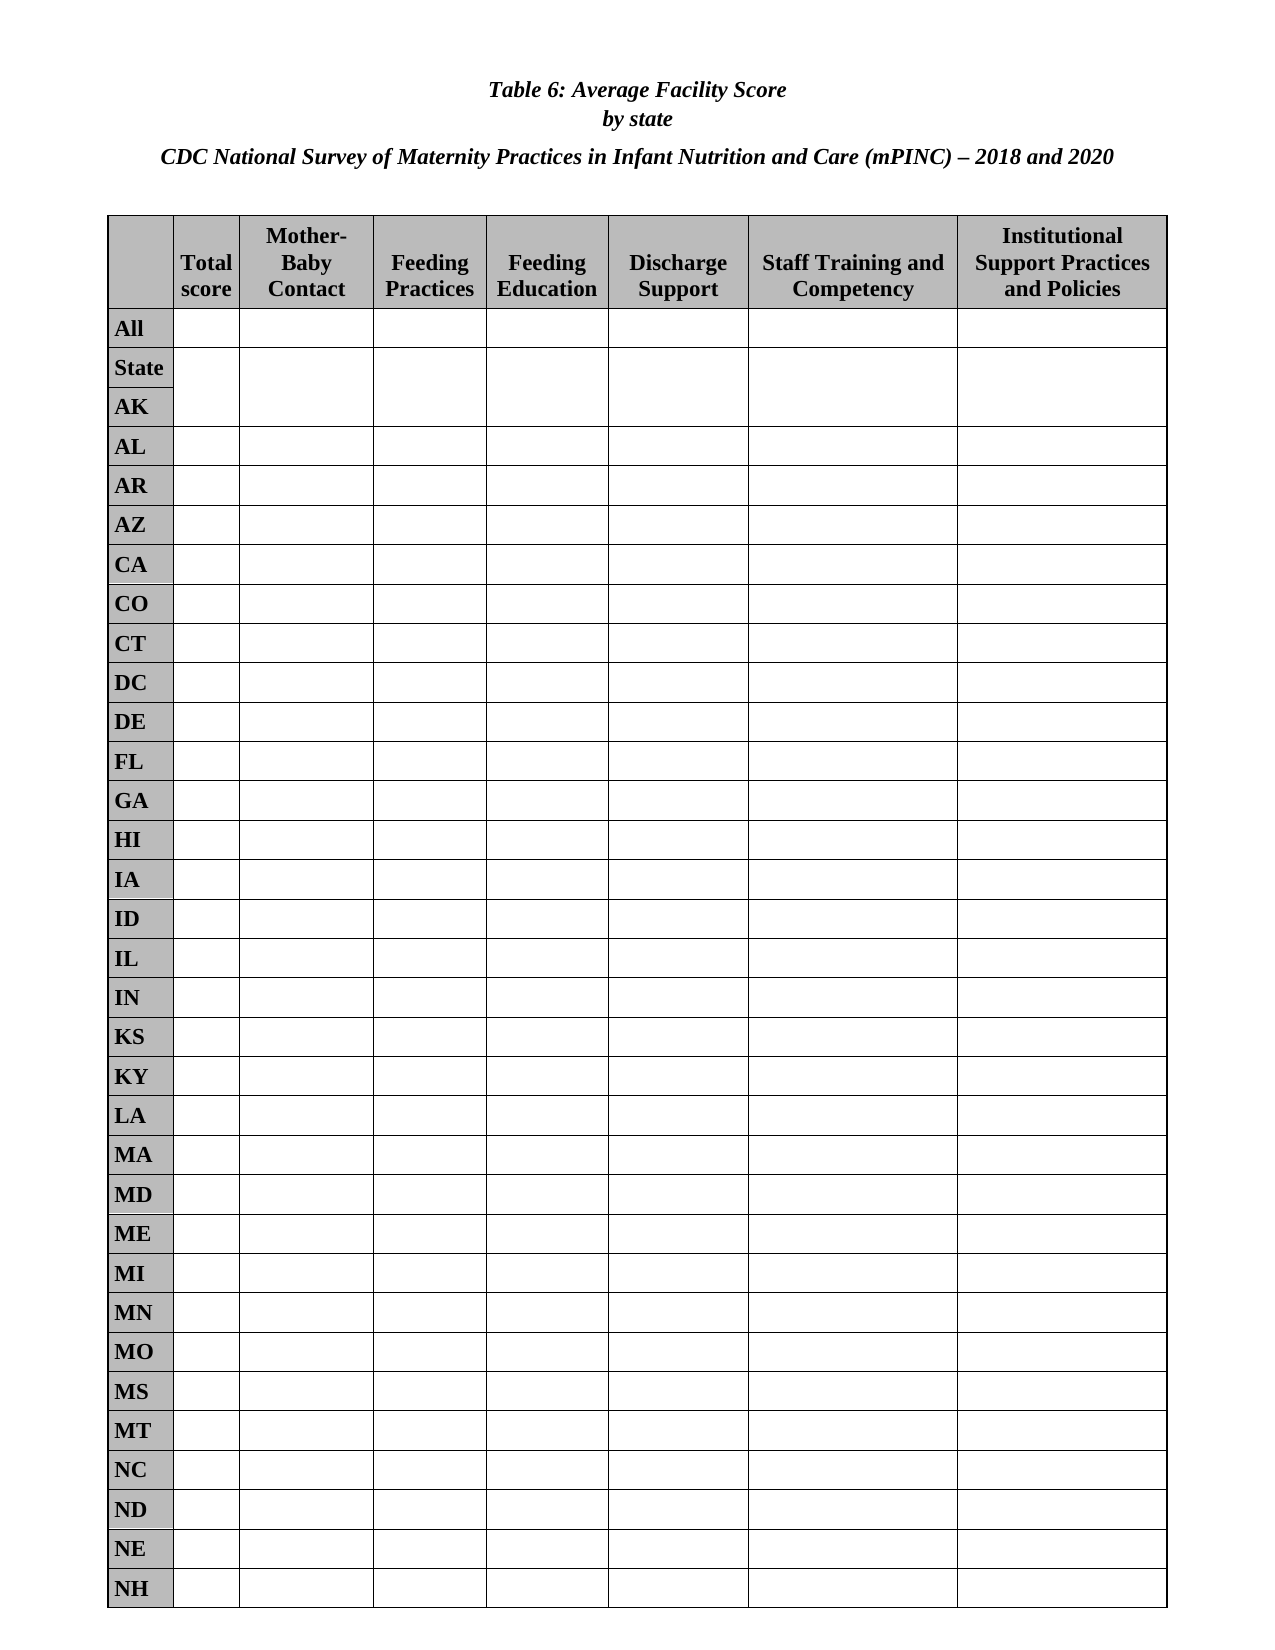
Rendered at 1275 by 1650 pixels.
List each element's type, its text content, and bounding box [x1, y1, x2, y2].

table_cell [240, 1018, 373, 1056]
table_cell [174, 742, 239, 780]
table_cell [958, 703, 1166, 741]
table_cell [374, 663, 486, 702]
table_cell [240, 1490, 373, 1528]
table_cell [174, 309, 239, 347]
table_cell [609, 1451, 748, 1489]
table_cell [749, 939, 957, 977]
table_cell [240, 466, 373, 505]
table_cell [958, 1411, 1166, 1450]
table_cell DC [109, 663, 173, 702]
table_cell [749, 1451, 957, 1489]
table_cell [374, 585, 486, 623]
table_cell [374, 1490, 486, 1528]
table_cell [609, 860, 748, 898]
table_cell [609, 1530, 748, 1568]
table_cell [174, 1215, 239, 1253]
table_cell [487, 585, 608, 623]
table_cell [609, 1372, 748, 1410]
table_cell [374, 1215, 486, 1253]
table_cell [609, 466, 748, 505]
table_cell [240, 900, 373, 938]
table_cell [374, 1411, 486, 1450]
table_cell [174, 1136, 239, 1174]
table_cell [958, 585, 1166, 623]
table_cell ME [109, 1215, 173, 1253]
table_cell [240, 1569, 373, 1607]
table_cell AR [109, 466, 173, 505]
table_cell [487, 1254, 608, 1292]
table_cell MA [109, 1136, 173, 1174]
table_cell [609, 348, 748, 426]
table_cell [609, 821, 748, 859]
table_cell [958, 1451, 1166, 1489]
table_cell MD [109, 1175, 173, 1213]
table_cell [240, 624, 373, 662]
table_cell [487, 1372, 608, 1410]
table_cell [174, 466, 239, 505]
table_cell [958, 1254, 1166, 1292]
table_cell [958, 466, 1166, 505]
table_cell LA [109, 1096, 173, 1135]
table_cell [749, 900, 957, 938]
table_cell [958, 939, 1166, 977]
table_cell [749, 781, 957, 820]
table_cell [374, 860, 486, 898]
table_cell [609, 1411, 748, 1450]
table_cell [487, 1411, 608, 1450]
table_cell [487, 1569, 608, 1607]
table_cell [749, 978, 957, 1017]
table_cell [240, 860, 373, 898]
table_cell [958, 624, 1166, 662]
table_cell [174, 624, 239, 662]
table_cell [374, 624, 486, 662]
table_cell [487, 1293, 608, 1332]
table_cell [374, 1175, 486, 1213]
table_cell [749, 742, 957, 780]
table_cell [174, 939, 239, 977]
table_cell [240, 821, 373, 859]
table_cell [174, 427, 239, 465]
table_cell [958, 1293, 1166, 1332]
table_cell [374, 1569, 486, 1607]
table_cell [487, 860, 608, 898]
table_cell [487, 1057, 608, 1095]
table_cell [487, 781, 608, 820]
table_cell [749, 1136, 957, 1174]
table_cell [609, 703, 748, 741]
table_cell AZ [109, 506, 173, 544]
table_cell [749, 1293, 957, 1332]
table_cell [240, 348, 373, 426]
table_cell [374, 427, 486, 465]
table_cell [240, 1136, 373, 1174]
table_cell [174, 545, 239, 583]
table_cell [958, 900, 1166, 938]
table_cell MI [109, 1254, 173, 1292]
table_cell [609, 742, 748, 780]
table_cell [240, 742, 373, 780]
table_cell [374, 900, 486, 938]
table_cell [487, 506, 608, 544]
table_cell [374, 466, 486, 505]
table_cell [240, 978, 373, 1017]
table_cell [374, 703, 486, 741]
table_header Total score [174, 216, 239, 308]
table_cell CA [109, 545, 173, 583]
table_cell [749, 1215, 957, 1253]
table_cell [374, 506, 486, 544]
table_cell [749, 1490, 957, 1528]
table_cell [374, 978, 486, 1017]
table_cell [174, 781, 239, 820]
table_cell [609, 545, 748, 583]
table_cell [240, 585, 373, 623]
table_cell [487, 1096, 608, 1135]
table_cell [749, 1018, 957, 1056]
table_cell [174, 703, 239, 741]
table_cell [958, 1136, 1166, 1174]
table_header Feeding Practices [374, 216, 486, 308]
table_cell AL [109, 427, 173, 465]
table_cell [609, 1333, 748, 1371]
table_header [109, 216, 173, 308]
table_cell [487, 978, 608, 1017]
table_cell [487, 742, 608, 780]
table_cell [240, 427, 373, 465]
table_cell [487, 624, 608, 662]
table_cell [174, 348, 239, 426]
table_cell [958, 1175, 1166, 1213]
table_cell [174, 1569, 239, 1607]
table_cell HI [109, 821, 173, 859]
table_cell [487, 703, 608, 741]
table_cell [958, 506, 1166, 544]
table_cell [958, 309, 1166, 347]
table_cell KY [109, 1057, 173, 1095]
table_cell [374, 348, 486, 426]
table_cell NE [109, 1530, 173, 1568]
table_cell [240, 939, 373, 977]
table_cell [609, 1018, 748, 1056]
table_cell [174, 1254, 239, 1292]
table_cell [174, 1411, 239, 1450]
table_cell [174, 506, 239, 544]
table_cell AK [109, 388, 173, 426]
table_cell [174, 585, 239, 623]
table_cell [609, 939, 748, 977]
table_cell [174, 1530, 239, 1568]
table_cell [749, 506, 957, 544]
table_cell [609, 427, 748, 465]
table_header Feeding Education [487, 216, 608, 308]
table_cell GA [109, 781, 173, 820]
table_cell [609, 781, 748, 820]
table_cell [958, 348, 1166, 426]
table_cell [609, 1175, 748, 1213]
table_cell [487, 1175, 608, 1213]
table_cell [174, 860, 239, 898]
table_cell ND [109, 1490, 173, 1528]
table_cell [174, 1333, 239, 1371]
table_cell [374, 1333, 486, 1371]
table_cell [749, 1569, 957, 1607]
table_cell [487, 1136, 608, 1174]
table_cell [374, 545, 486, 583]
table_cell [240, 506, 373, 544]
table_cell [240, 1451, 373, 1489]
table_cell IA [109, 860, 173, 898]
table_header Discharge Support [609, 216, 748, 308]
table_cell [749, 1372, 957, 1410]
table_cell [487, 427, 608, 465]
table_cell [374, 1451, 486, 1489]
table_cell [749, 860, 957, 898]
table_cell FL [109, 742, 173, 780]
table_cell [487, 1018, 608, 1056]
table_cell [749, 1254, 957, 1292]
table_cell [958, 1215, 1166, 1253]
table_cell [240, 703, 373, 741]
table_cell [958, 821, 1166, 859]
table_header Mother-Baby Contact [240, 216, 373, 308]
table_cell [609, 1057, 748, 1095]
table_cell [609, 1490, 748, 1528]
table_cell [609, 585, 748, 623]
table_cell [958, 1372, 1166, 1410]
table_cell [240, 1372, 373, 1410]
table_cell [487, 821, 608, 859]
table_cell [487, 939, 608, 977]
table_cell [174, 900, 239, 938]
table_cell State [109, 348, 173, 387]
table_cell [240, 1530, 373, 1568]
table_cell [374, 821, 486, 859]
table_cell [749, 585, 957, 623]
table_cell [374, 1530, 486, 1568]
table_cell DE [109, 703, 173, 741]
table_cell [374, 1018, 486, 1056]
table_cell [958, 1490, 1166, 1528]
table_cell [958, 1530, 1166, 1568]
table_cell [609, 900, 748, 938]
table_cell [958, 1333, 1166, 1371]
table_cell MS [109, 1372, 173, 1410]
table_cell [749, 663, 957, 702]
table_cell [609, 978, 748, 1017]
table_cell [374, 781, 486, 820]
table_cell [749, 1175, 957, 1213]
table_cell [749, 545, 957, 583]
table_cell [240, 1096, 373, 1135]
table_cell [958, 860, 1166, 898]
table_cell [374, 1096, 486, 1135]
table_cell [609, 1136, 748, 1174]
table_cell [749, 466, 957, 505]
table_cell [374, 1136, 486, 1174]
table_cell [609, 1215, 748, 1253]
table_cell [609, 1254, 748, 1292]
table_cell [174, 1490, 239, 1528]
table_cell NC [109, 1451, 173, 1489]
table_cell [240, 663, 373, 702]
table_cell [374, 1057, 486, 1095]
table_cell [374, 1372, 486, 1410]
table_cell MN [109, 1293, 173, 1332]
table_cell NH [109, 1569, 173, 1607]
table_cell [174, 1175, 239, 1213]
table_cell [609, 1569, 748, 1607]
table_cell [487, 545, 608, 583]
table_cell [174, 978, 239, 1017]
table_cell [174, 1057, 239, 1095]
table_cell IL [109, 939, 173, 977]
table_header Institutional Support Practices and Policies [958, 216, 1166, 308]
table_cell [487, 348, 608, 426]
table_cell [958, 1018, 1166, 1056]
table_cell [487, 309, 608, 347]
table_cell [749, 348, 957, 426]
table_cell [749, 703, 957, 741]
table_cell [749, 1530, 957, 1568]
table_cell MO [109, 1333, 173, 1371]
table_cell [487, 900, 608, 938]
table_cell MT [109, 1411, 173, 1450]
table_cell KS [109, 1018, 173, 1056]
table_cell ID [109, 900, 173, 938]
table_cell [487, 1451, 608, 1489]
table_cell [958, 427, 1166, 465]
table_cell [374, 742, 486, 780]
table_cell [240, 309, 373, 347]
table_cell [958, 545, 1166, 583]
table_cell [609, 506, 748, 544]
table_cell [174, 1293, 239, 1332]
table_cell [374, 939, 486, 977]
table_cell [240, 1215, 373, 1253]
table_cell IN [109, 978, 173, 1017]
table_cell [749, 1057, 957, 1095]
table_cell [240, 1411, 373, 1450]
table_cell [174, 1096, 239, 1135]
table_cell [958, 742, 1166, 780]
table_cell [374, 1293, 486, 1332]
table_cell [487, 1530, 608, 1568]
table_cell [749, 624, 957, 662]
table_cell [609, 624, 748, 662]
table_cell [749, 309, 957, 347]
table_cell CT [109, 624, 173, 662]
table_cell All [109, 309, 173, 347]
table_cell [240, 545, 373, 583]
table_cell [487, 1215, 608, 1253]
table_cell [958, 1057, 1166, 1095]
table_cell [749, 821, 957, 859]
table_cell [958, 1096, 1166, 1135]
table_cell [749, 1096, 957, 1135]
table_cell [240, 1333, 373, 1371]
table_cell [749, 1333, 957, 1371]
table_cell CO [109, 585, 173, 623]
table_cell [240, 1175, 373, 1213]
table_cell [749, 1411, 957, 1450]
table_cell [609, 309, 748, 347]
table_cell [958, 1569, 1166, 1607]
table_cell [174, 821, 239, 859]
table_cell [958, 978, 1166, 1017]
table_cell [240, 1254, 373, 1292]
table_cell [240, 781, 373, 820]
table_cell [174, 1018, 239, 1056]
table_cell [174, 1451, 239, 1489]
table_cell [174, 1372, 239, 1410]
table_cell [749, 427, 957, 465]
table_cell [174, 663, 239, 702]
table_cell [609, 663, 748, 702]
table_cell [487, 663, 608, 702]
table_cell [374, 309, 486, 347]
table_cell [958, 663, 1166, 702]
table_cell [240, 1293, 373, 1332]
table_cell [240, 1057, 373, 1095]
table_cell [487, 1333, 608, 1371]
table_cell [487, 1490, 608, 1528]
table_cell [609, 1096, 748, 1135]
table_cell [958, 781, 1166, 820]
table_header Staff Training and Competency [749, 216, 957, 308]
table_cell [374, 1254, 486, 1292]
table_cell [609, 1293, 748, 1332]
table_cell [487, 466, 608, 505]
